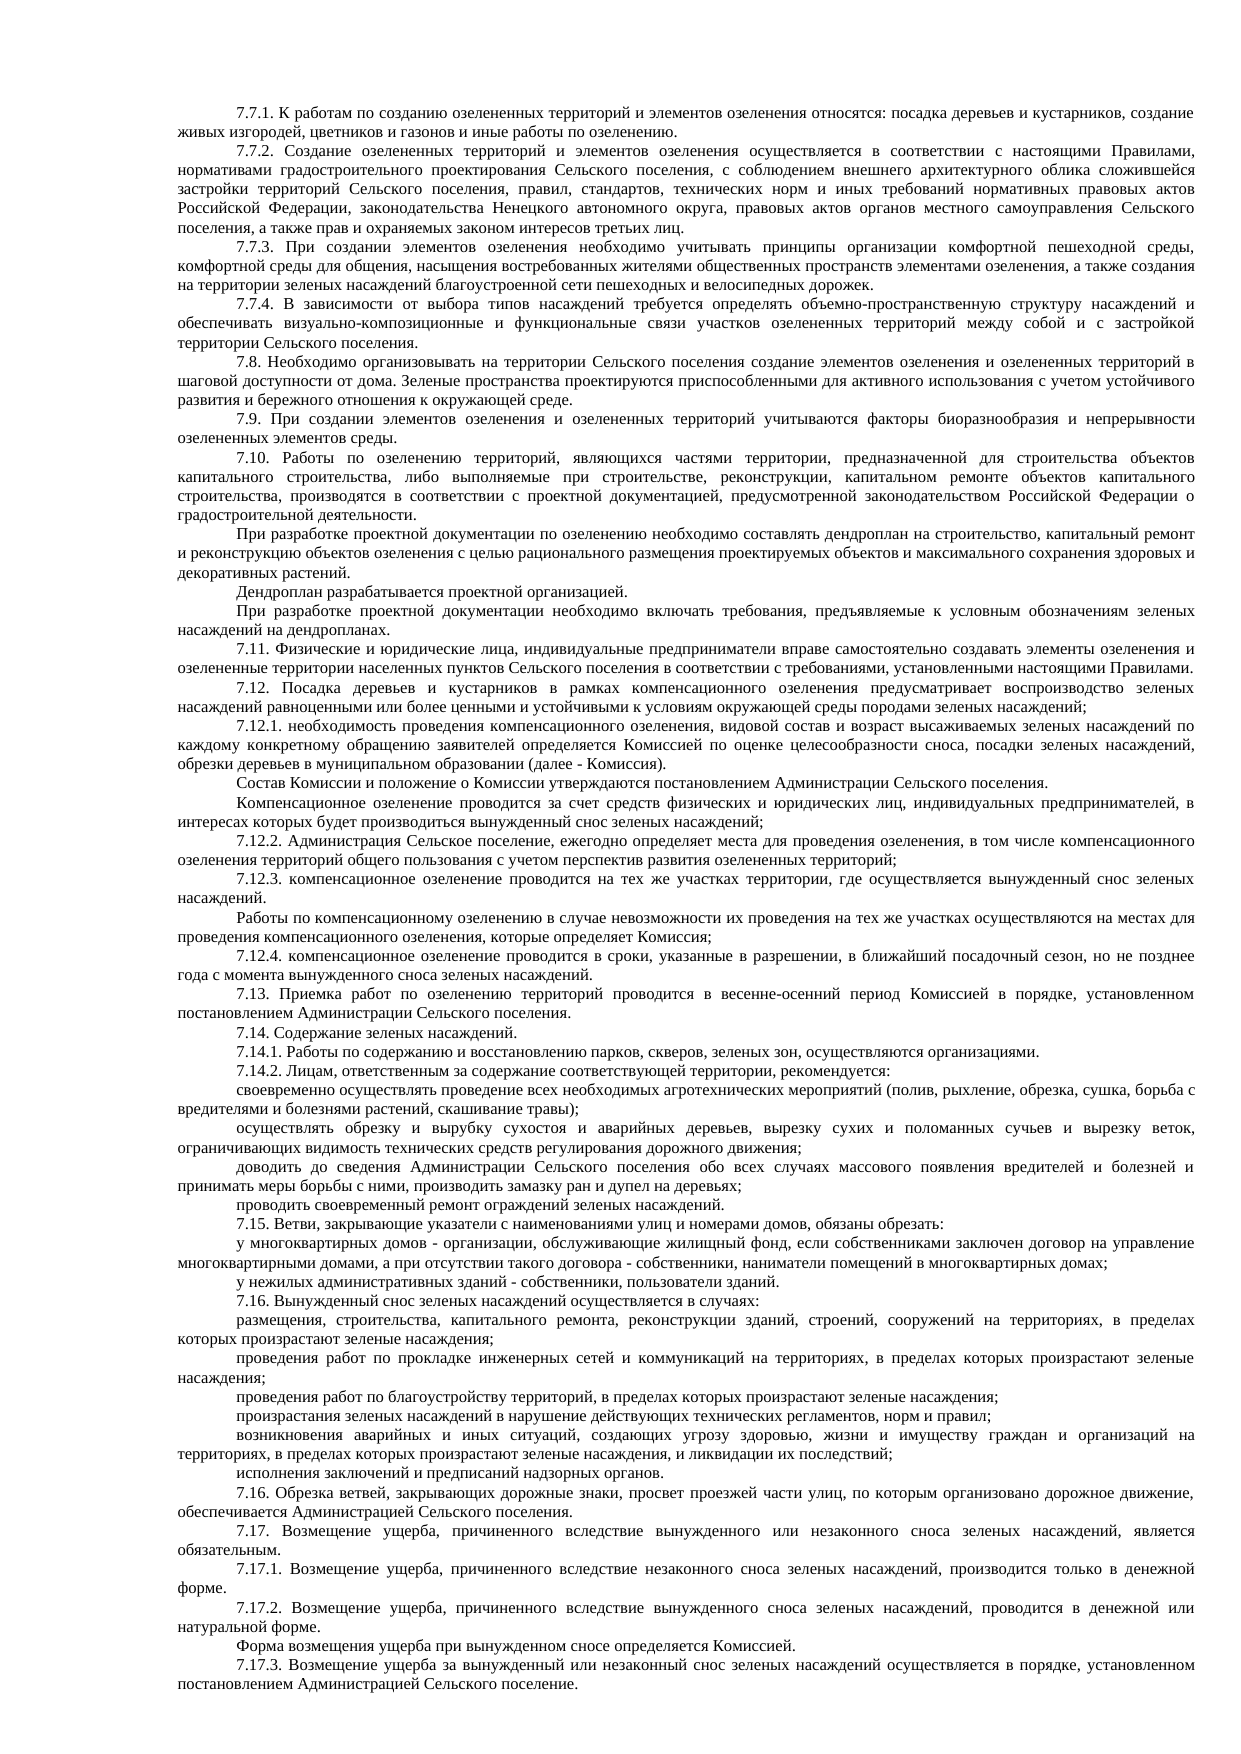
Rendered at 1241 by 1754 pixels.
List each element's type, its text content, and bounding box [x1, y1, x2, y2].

text 7.12.3. компенсационное озеленение проводится на тех же участках территории, где осуществляется вынужденный снос зеленых насаждений. [177, 869, 1196, 907]
text 7.17.3. Возмещение ущерба за вынужденный или незаконный снос зеленых насаждений осуществляется в порядке, установленном постановлением Администрацией Сельского поселение. [177, 1655, 1196, 1693]
text 7.7.2. Создание озелененных территорий и элементов озеленения осуществляется в соответствии с настоящими Правилами, нормативами градостроительного проектирования Сельского поселения, с соблюдением внешнего архитектурного облика сложившейся застройки территорий Сельского поселения, правил, стандартов, технических норм и иных требований нормативных правовых актов Российской Федерации, законодательства Ненецкого автономного округа, правовых актов органов местного самоуправления Сельского поселения, а также прав и охраняемых законом интересов третьих лиц. [177, 141, 1196, 237]
text 7.11. Физические и юридические лица, индивидуальные предприниматели вправе самостоятельно создавать элементы озеленения и озелененные территории населенных пунктов Сельского поселения в соответствии с требованиями, установленными настоящими Правилами. [177, 639, 1196, 677]
text При разработке проектной документации необходимо включать требования, предъявляемые к условным обозначениям зеленых насаждений на дендропланах. [177, 601, 1196, 639]
text 7.12.4. компенсационное озеленение проводится в сроки, указанные в разрешении, в ближайший посадочный сезон, но не позднее года с момента вынужденного сноса зеленых насаждений. [177, 946, 1196, 984]
text 7.14.1. Работы по содержанию и восстановлению парков, скверов, зеленых зон, осуществляются организациями. [177, 1042, 1196, 1061]
text возникновения аварийных и иных ситуаций, создающих угрозу здоровью, жизни и имуществу граждан и организаций на территориях, в пределах которых произрастают зеленые насаждения, и ликвидации их последствий; [177, 1425, 1196, 1463]
text 7.17.1. Возмещение ущерба, причиненного вследствие незаконного сноса зеленых насаждений, производится только в денежной форме. [177, 1559, 1196, 1597]
text 7.13. Приемка работ по озеленению территорий проводится в весенне-осенний период Комиссией в порядке, установленном постановлением Администрации Сельского поселения. [177, 984, 1196, 1022]
text 7.10. Работы по озеленению территорий, являющихся частями территории, предназначенной для строительства объектов капитального строительства, либо выполняемые при строительстве, реконструкции, капитальном ремонте объектов капитального строительства, производятся в соответствии с проектной документацией, предусмотренной законодательством Российской Федерации о градостроительной деятельности. [177, 447, 1196, 524]
text 7.7.1. К работам по созданию озелененных территорий и элементов озеленения относятся: посадка деревьев и кустарников, создание живых изгородей, цветников и газонов и иные работы по озеленению. [177, 102, 1196, 141]
text исполнения заключений и предписаний надзорных органов. [177, 1463, 1196, 1482]
text у многоквартирных домов - организации, обслуживающие жилищный фонд, если собственниками заключен договор на управление многоквартирными домами, а при отсутствии такого договора - собственники, наниматели помещений в многоквартирных домах; [177, 1233, 1196, 1272]
text размещения, строительства, капитального ремонта, реконструкции зданий, строений, сооружений на территориях, в пределах которых произрастают зеленые насаждения; [177, 1310, 1196, 1348]
text 7.12.1. необходимость проведения компенсационного озеленения, видовой состав и возраст высаживаемых зеленых насаждений по каждому конкретному обращению заявителей определяется Комиссией по оценке целесообразности сноса, посадки зеленых насаждений, обрезки деревьев в муниципальном образовании (далее - Комиссия). [177, 716, 1196, 773]
text 7.17. Возмещение ущерба, причиненного вследствие вынужденного или незаконного сноса зеленых насаждений, является обязательным. [177, 1521, 1196, 1559]
text При разработке проектной документации по озеленению необходимо составлять дендроплан на строительство, капитальный ремонт и реконструкцию объектов озеленения с целью рационального размещения проектируемых объектов и максимального сохранения здоровых и декоративных растений. [177, 524, 1196, 582]
text 7.15. Ветви, закрывающие указатели с наименованиями улиц и номерами домов, обязаны обрезать: [177, 1214, 1196, 1233]
text произрастания зеленых насаждений в нарушение действующих технических регламентов, норм и правил; [177, 1406, 1196, 1425]
text своевременно осуществлять проведение всех необходимых агротехнических мероприятий (полив, рыхление, обрезка, сушка, борьба с вредителями и болезнями растений, скашивание травы); [177, 1080, 1196, 1118]
text 7.14.2. Лицам, ответственным за содержание соответствующей территории, рекомендуется: [177, 1061, 1196, 1080]
text 7.12. Посадка деревьев и кустарников в рамках компенсационного озеленения предусматривает воспроизводство зеленых насаждений равноценными или более ценными и устойчивыми к условиям окружающей среды породами зеленых насаждений; [177, 677, 1196, 716]
text проведения работ по благоустройству территорий, в пределах которых произрастают зеленые насаждения; [177, 1387, 1196, 1406]
text 7.7.4. В зависимости от выбора типов насаждений требуется определять объемно-пространственную структуру насаждений и обеспечивать визуально-композиционные и функциональные связи участков озелененных территорий между собой и с застройкой территории Сельского поселения. [177, 294, 1196, 352]
text 7.16. Вынужденный снос зеленых насаждений осуществляется в случаях: [177, 1291, 1196, 1310]
text 7.9. При создании элементов озеленения и озелененных территорий учитываются факторы биоразнообразия и непрерывности озелененных элементов среды. [177, 409, 1196, 447]
text 7.12.2. Администрация Сельское поселение, ежегодно определяет места для проведения озеленения, в том числе компенсационного озеленения территорий общего пользования с учетом перспектив развития озелененных территорий; [177, 831, 1196, 869]
text осуществлять обрезку и вырубку сухостоя и аварийных деревьев, вырезку сухих и поломанных сучьев и вырезку веток, ограничивающих видимость технических средств регулирования дорожного движения; [177, 1118, 1196, 1157]
text Компенсационное озеленение проводится за счет средств физических и юридических лиц, индивидуальных предпринимателей, в интересах которых будет производиться вынужденный снос зеленых насаждений; [177, 792, 1196, 831]
text 7.7.3. При создании элементов озеленения необходимо учитывать принципы организации комфортной пешеходной среды, комфортной среды для общения, насыщения востребованных жителями общественных пространств элементами озеленения, а также создания на территории зеленых насаждений благоустроенной сети пешеходных и велосипедных дорожек. [177, 237, 1196, 294]
text 7.16. Обрезка ветвей, закрывающих дорожные знаки, просвет проезжей части улиц, по которым организовано дорожное движение, обеспечивается Администрацией Сельского поселения. [177, 1482, 1196, 1521]
text 7.14. Содержание зеленых насаждений. [177, 1022, 1196, 1042]
text проведения работ по прокладке инженерных сетей и коммуникаций на территориях, в пределах которых произрастают зеленые насаждения; [177, 1348, 1196, 1387]
text Состав Комиссии и положение о Комиссии утверждаются постановлением Администрации Сельского поселения. [177, 773, 1196, 792]
text 7.8. Необходимо организовывать на территории Сельского поселения создание элементов озеленения и озелененных территорий в шаговой доступности от дома. Зеленые пространства проектируются приспособленными для активного использования с учетом устойчивого развития и бережного отношения к окружающей среде. [177, 352, 1196, 409]
text Форма возмещения ущерба при вынужденном сносе определяется Комиссией. [177, 1636, 1196, 1655]
text доводить до сведения Администрации Сельского поселения обо всех случаях массового появления вредителей и болезней и принимать меры борьбы с ними, производить замазку ран и дупел на деревьях; [177, 1157, 1196, 1195]
text проводить своевременный ремонт ограждений зеленых насаждений. [177, 1195, 1196, 1214]
text Работы по компенсационному озеленению в случае невозможности их проведения на тех же участках осуществляются на местах для проведения компенсационного озеленения, которые определяет Комиссия; [177, 907, 1196, 946]
text Дендроплан разрабатывается проектной организацией. [177, 582, 1196, 601]
text у нежилых административных зданий - собственники, пользователи зданий. [177, 1272, 1196, 1291]
text 7.17.2. Возмещение ущерба, причиненного вследствие вынужденного сноса зеленых насаждений, проводится в денежной или натуральной форме. [177, 1597, 1196, 1636]
